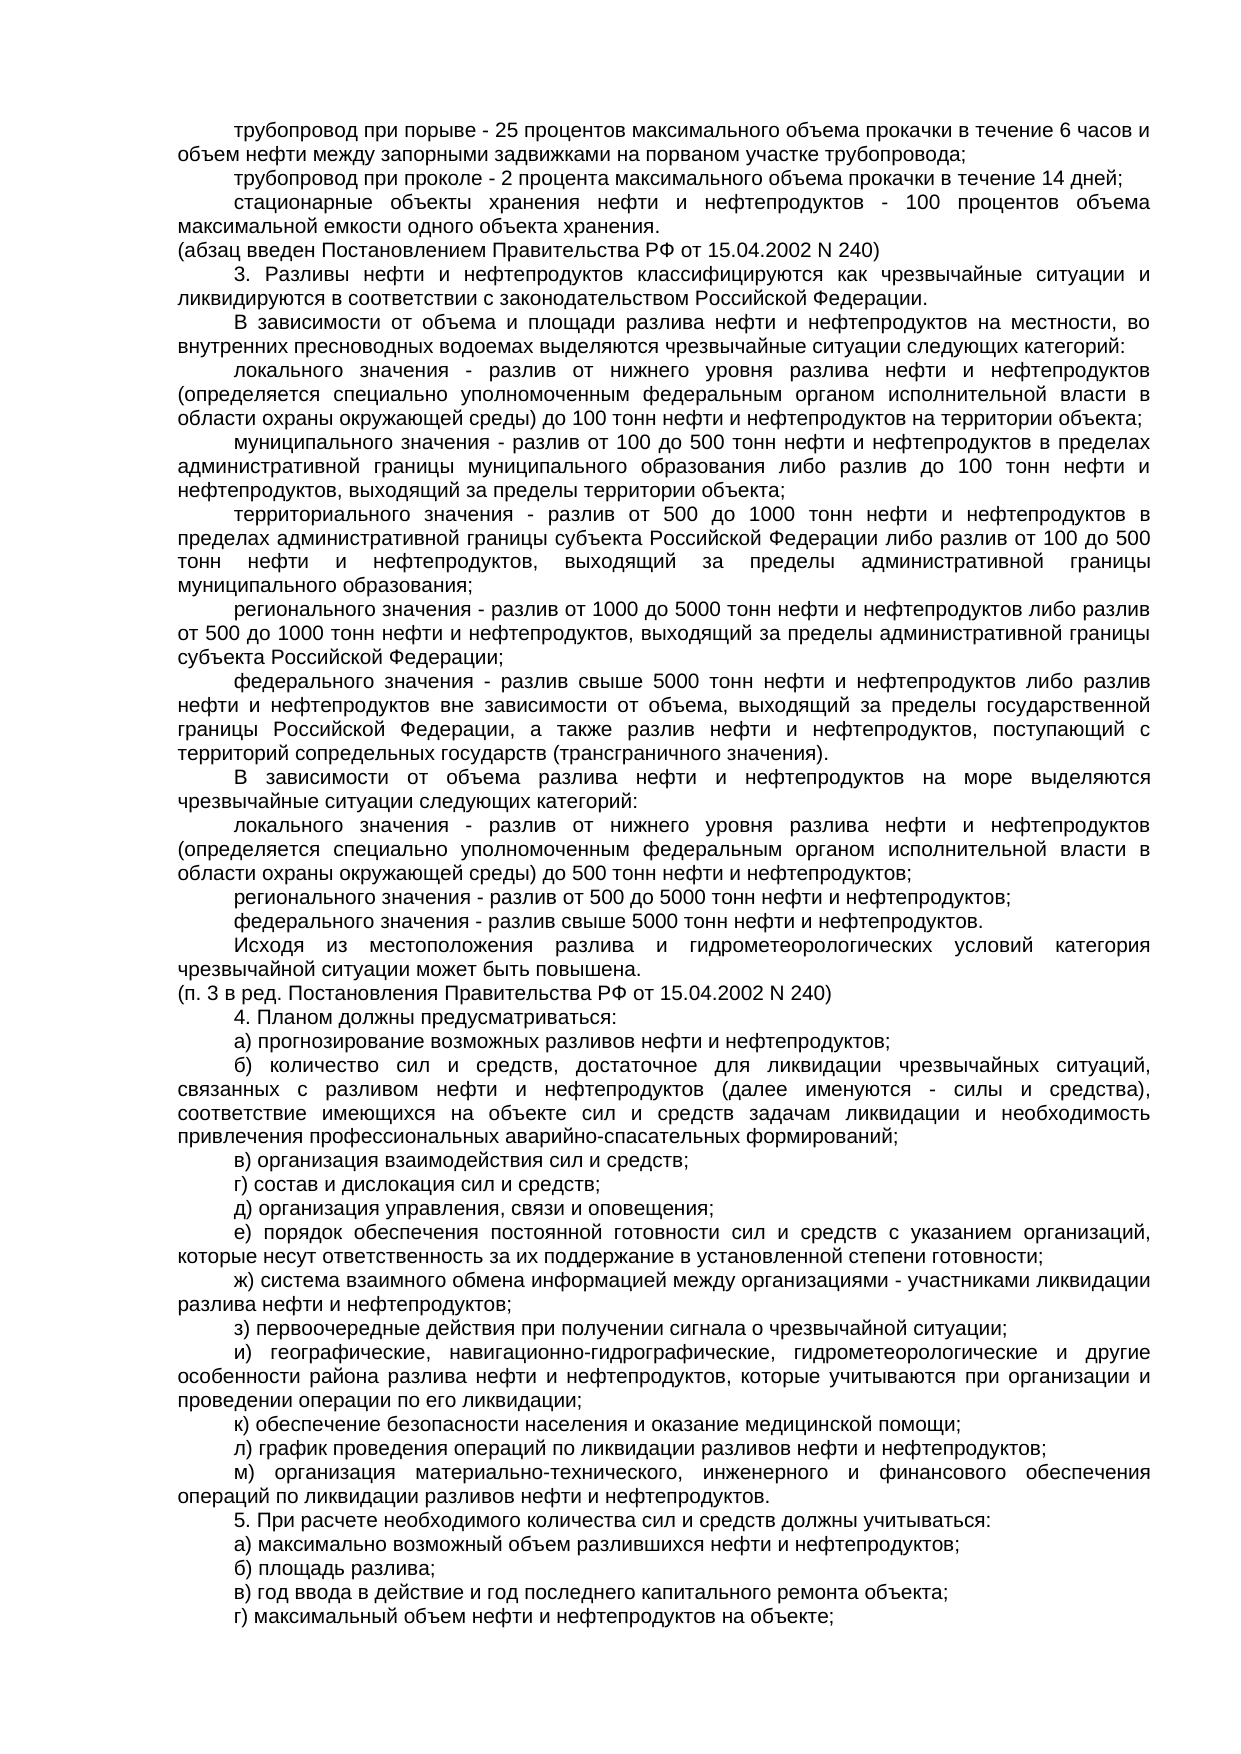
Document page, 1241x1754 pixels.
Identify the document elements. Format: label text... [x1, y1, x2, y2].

text трубопровод при проколе - 2 процента максимального объема прокачки в течение 14 дней; [177, 166, 1152, 190]
text з) первоочередные действия при получении сигнала о чрезвычайной ситуации; [177, 1316, 1152, 1340]
text л) график проведения операций по ликвидации разливов нефти и нефтепродуктов; [177, 1436, 1152, 1460]
text В зависимости от объема разлива нефти и нефтепродуктов на море выделяются чрезвычайные ситуации следующих категорий: [177, 765, 1152, 813]
text и) географические, навигационно-гидрографические, гидрометеорологические и другие особенности района разлива нефти и нефтепродуктов, которые учитываются при организации и проведении операции по его ликвидации; [177, 1340, 1152, 1412]
text регионального значения - разлив от 1000 до 5000 тонн нефти и нефтепродуктов либо разлив от 500 до 1000 тонн нефти и нефтепродуктов, выходящий за пределы административной границы субъекта Российской Федерации; [177, 597, 1152, 669]
text е) порядок обеспечения постоянной готовности сил и средств с указанием организаций, которые несут ответственность за их поддержание в установленной степени готовности; [177, 1220, 1152, 1268]
text г) состав и дислокация сил и средств; [177, 1172, 1152, 1196]
text (п. 3 в ред. Постановления Правительства РФ от 15.04.2002 N 240) [177, 981, 1152, 1004]
text 3. Разливы нефти и нефтепродуктов классифицируются как чрезвычайные ситуации и ликвидируются в соответствии с законодательством Российской Федерации. [177, 262, 1152, 310]
text муниципального значения - разлив от 100 до 500 тонн нефти и нефтепродуктов в пределах административной границы муниципального образования либо разлив до 100 тонн нефти и нефтепродуктов, выходящий за пределы территории объекта; [177, 429, 1152, 501]
text локального значения - разлив от нижнего уровня разлива нефти и нефтепродуктов (определяется специально уполномоченным федеральным органом исполнительной власти в области охраны окружающей среды) до 500 тонн нефти и нефтепродуктов; [177, 813, 1152, 885]
text территориального значения - разлив от 500 до 1000 тонн нефти и нефтепродуктов в пределах административной границы субъекта Российской Федерации либо разлив от 100 до 500 тонн нефти и нефтепродуктов, выходящий за пределы административной границы муниципального образования; [177, 501, 1152, 597]
text д) организация управления, связи и оповещения; [177, 1196, 1152, 1220]
text В зависимости от объема и площади разлива нефти и нефтепродуктов на местности, во внутренних пресноводных водоемах выделяются чрезвычайные ситуации следующих категорий: [177, 310, 1152, 358]
text а) максимально возможный объем разлившихся нефти и нефтепродуктов; [177, 1532, 1152, 1556]
text стационарные объекты хранения нефти и нефтепродуктов - 100 процентов объема максимальной емкости одного объекта хранения. [177, 190, 1152, 238]
text федерального значения - разлив свыше 5000 тонн нефти и нефтепродуктов. [177, 909, 1152, 933]
text в) год ввода в действие и год последнего капитального ремонта объекта; [177, 1579, 1152, 1603]
text м) организация материально-технического, инженерного и финансового обеспечения операций по ликвидации разливов нефти и нефтепродуктов. [177, 1460, 1152, 1508]
text к) обеспечение безопасности населения и оказание медицинской помощи; [177, 1412, 1152, 1436]
text б) количество сил и средств, достаточное для ликвидации чрезвычайных ситуаций, связанных с разливом нефти и нефтепродуктов (далее именуются - силы и средства), соответствие имеющихся на объекте сил и средств задачам ликвидации и необходимость привлечения профессиональных аварийно-спасательных формирований; [177, 1052, 1152, 1148]
text Исходя из местоположения разлива и гидрометеорологических условий категория чрезвычайной ситуации может быть повышена. [177, 933, 1152, 981]
text б) площадь разлива; [177, 1556, 1152, 1579]
text в) организация взаимодействия сил и средств; [177, 1148, 1152, 1172]
text трубопровод при порыве - 25 процентов максимального объема прокачки в течение 6 часов и объем нефти между запорными задвижками на порваном участке трубопровода; [177, 118, 1152, 166]
text (абзац введен Постановлением Правительства РФ от 15.04.2002 N 240) [177, 238, 1152, 262]
text а) прогнозирование возможных разливов нефти и нефтепродуктов; [177, 1028, 1152, 1052]
text 4. Планом должны предусматриваться: [177, 1004, 1152, 1028]
text локального значения - разлив от нижнего уровня разлива нефти и нефтепродуктов (определяется специально уполномоченным федеральным органом исполнительной власти в области охраны окружающей среды) до 100 тонн нефти и нефтепродуктов на территории объекта; [177, 358, 1152, 429]
text г) максимальный объем нефти и нефтепродуктов на объекте; [177, 1603, 1152, 1627]
text ж) система взаимного обмена информацией между организациями - участниками ликвидации разлива нефти и нефтепродуктов; [177, 1268, 1152, 1316]
text регионального значения - разлив от 500 до 5000 тонн нефти и нефтепродуктов; [177, 885, 1152, 909]
text 5. При расчете необходимого количества сил и средств должны учитываться: [177, 1508, 1152, 1532]
text федерального значения - разлив свыше 5000 тонн нефти и нефтепродуктов либо разлив нефти и нефтепродуктов вне зависимости от объема, выходящий за пределы государственной границы Российской Федерации, а также разлив нефти и нефтепродуктов, поступающий с территорий сопредельных государств (трансграничного значения). [177, 669, 1152, 765]
